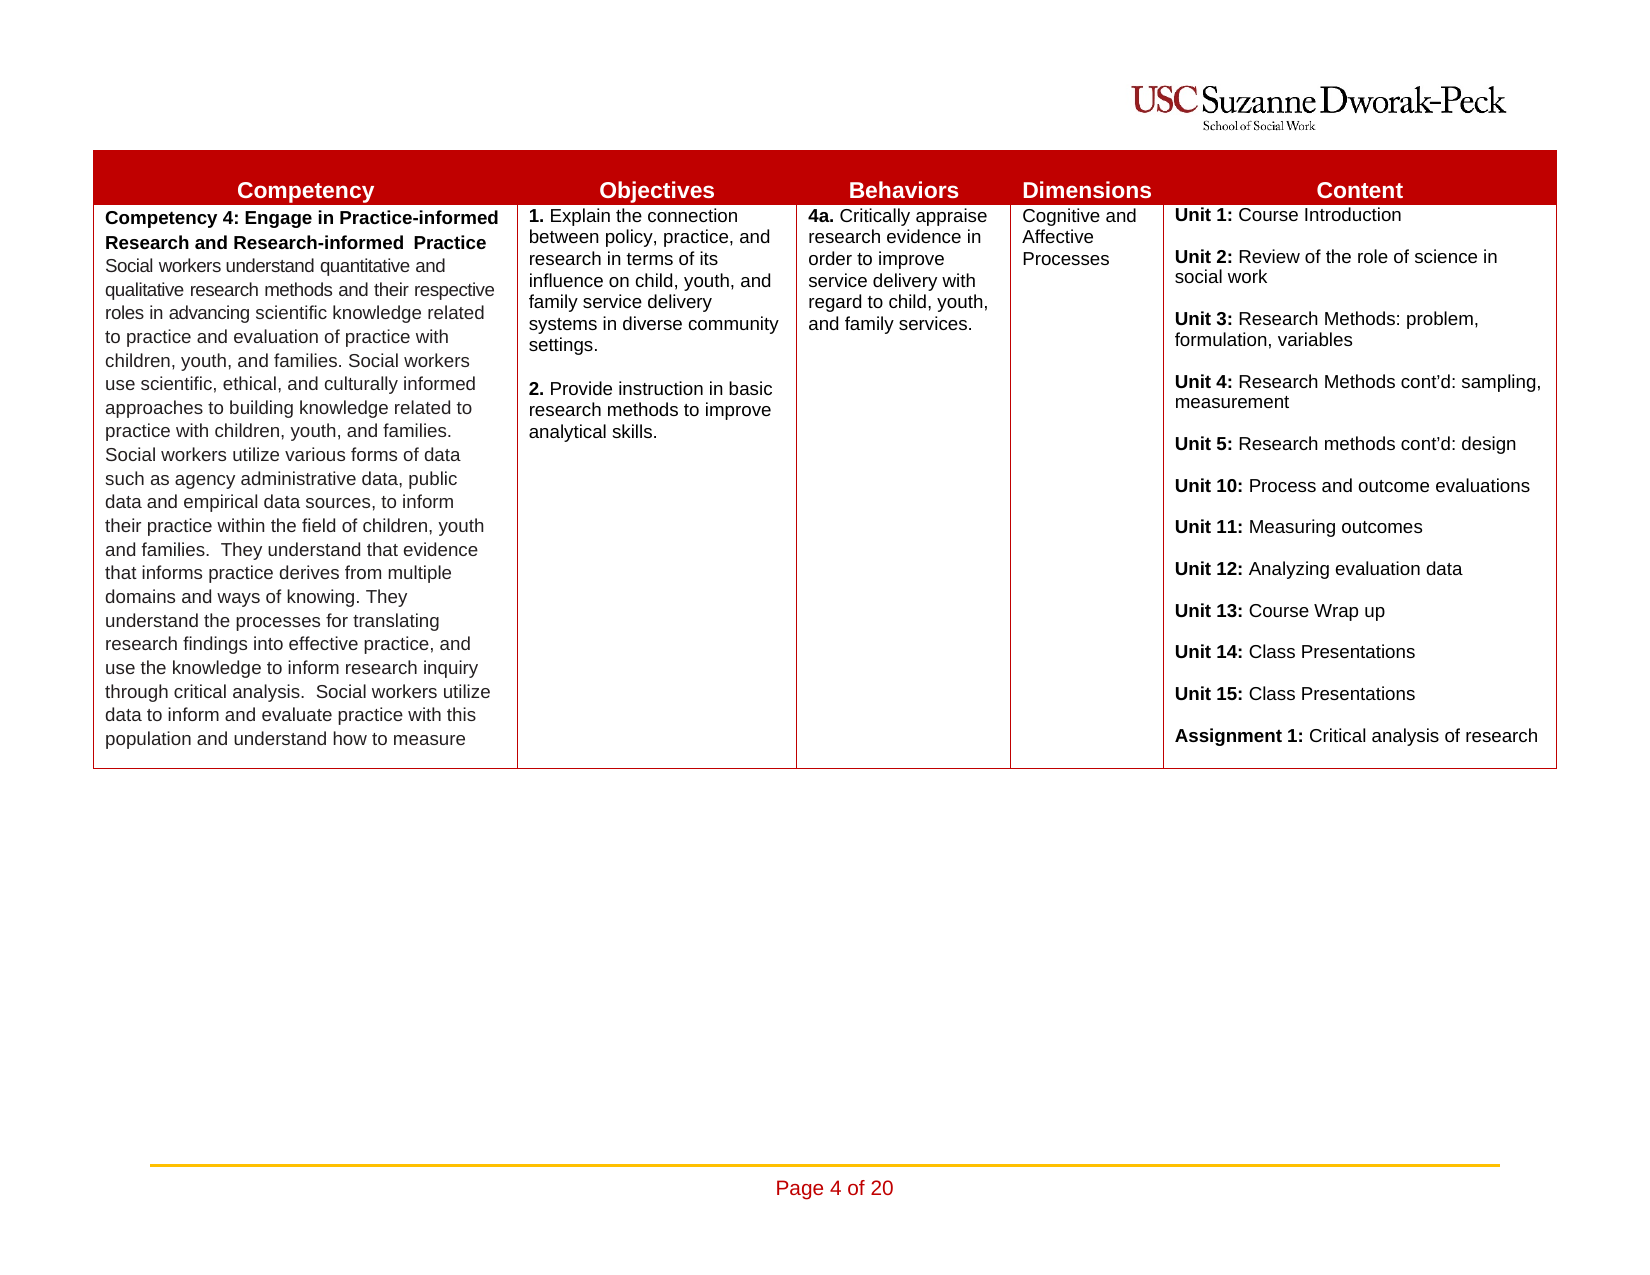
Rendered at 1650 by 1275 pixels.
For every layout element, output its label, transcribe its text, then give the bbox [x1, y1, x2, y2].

table_cell Competency 4: Engage in Practice-informed Research and Research-informed Practice Social workers understand quantitative and qualitative research methods and their respective roles in advancing scientific knowledge related to practice and evaluation of practice with children, youth, and families. Social workers use scientific, ethical, and culturally informed approaches to building knowledge related to practice with children, youth, and families. Social workers utilize various forms of data such as agency administrative data, public data and empirical data sources, to inform their practice within the field of children, youth and families. They understand that evidence that informs practice derives from multiple domains and ways of knowing. They understand the processes for translating research findings into effective practice, and use the knowledge to inform research inquiry through critical analysis. Social workers utilize data to inform and evaluate practice with this population and understand how to measure outcomes as part of the evaluation process. [94, 205, 517, 768]
table_header Competency [94, 151, 517, 204]
table_header Behaviors [797, 151, 1010, 204]
table_cell 4a. Critically appraise research evidence in order to improve service delivery with regard to child, youth, and family services. [797, 205, 1010, 768]
table_header Objectives [518, 151, 796, 204]
table_header Content [1164, 151, 1556, 204]
table_header Dimensions [1011, 151, 1163, 204]
table_cell 1. Explain the connection between policy, practice, and research in terms of its influence on child, youth, and family service delivery systems in diverse community settings. 2. Provide instruction in basic research methods to improve analytical skills. [518, 205, 796, 768]
picture [1125, 75, 1519, 138]
table_cell Cognitive and Affective Processes [1011, 205, 1163, 768]
table_cell Unit 1: Course Introduction Unit 2: Review of the role of science in social work Unit 3: Research Methods: problem, formulation, variables Unit 4: Research Methods cont’d: sampling, measurement Unit 5: Research methods cont’d: design Unit 10: Process and outcome evaluations Unit 11: Measuring outcomes Unit 12: Analyzing evaluation data Unit 13: Course Wrap up Unit 14: Class Presentations Unit 15: Class Presentations Assignment 1: Critical analysis of research [1164, 205, 1556, 768]
